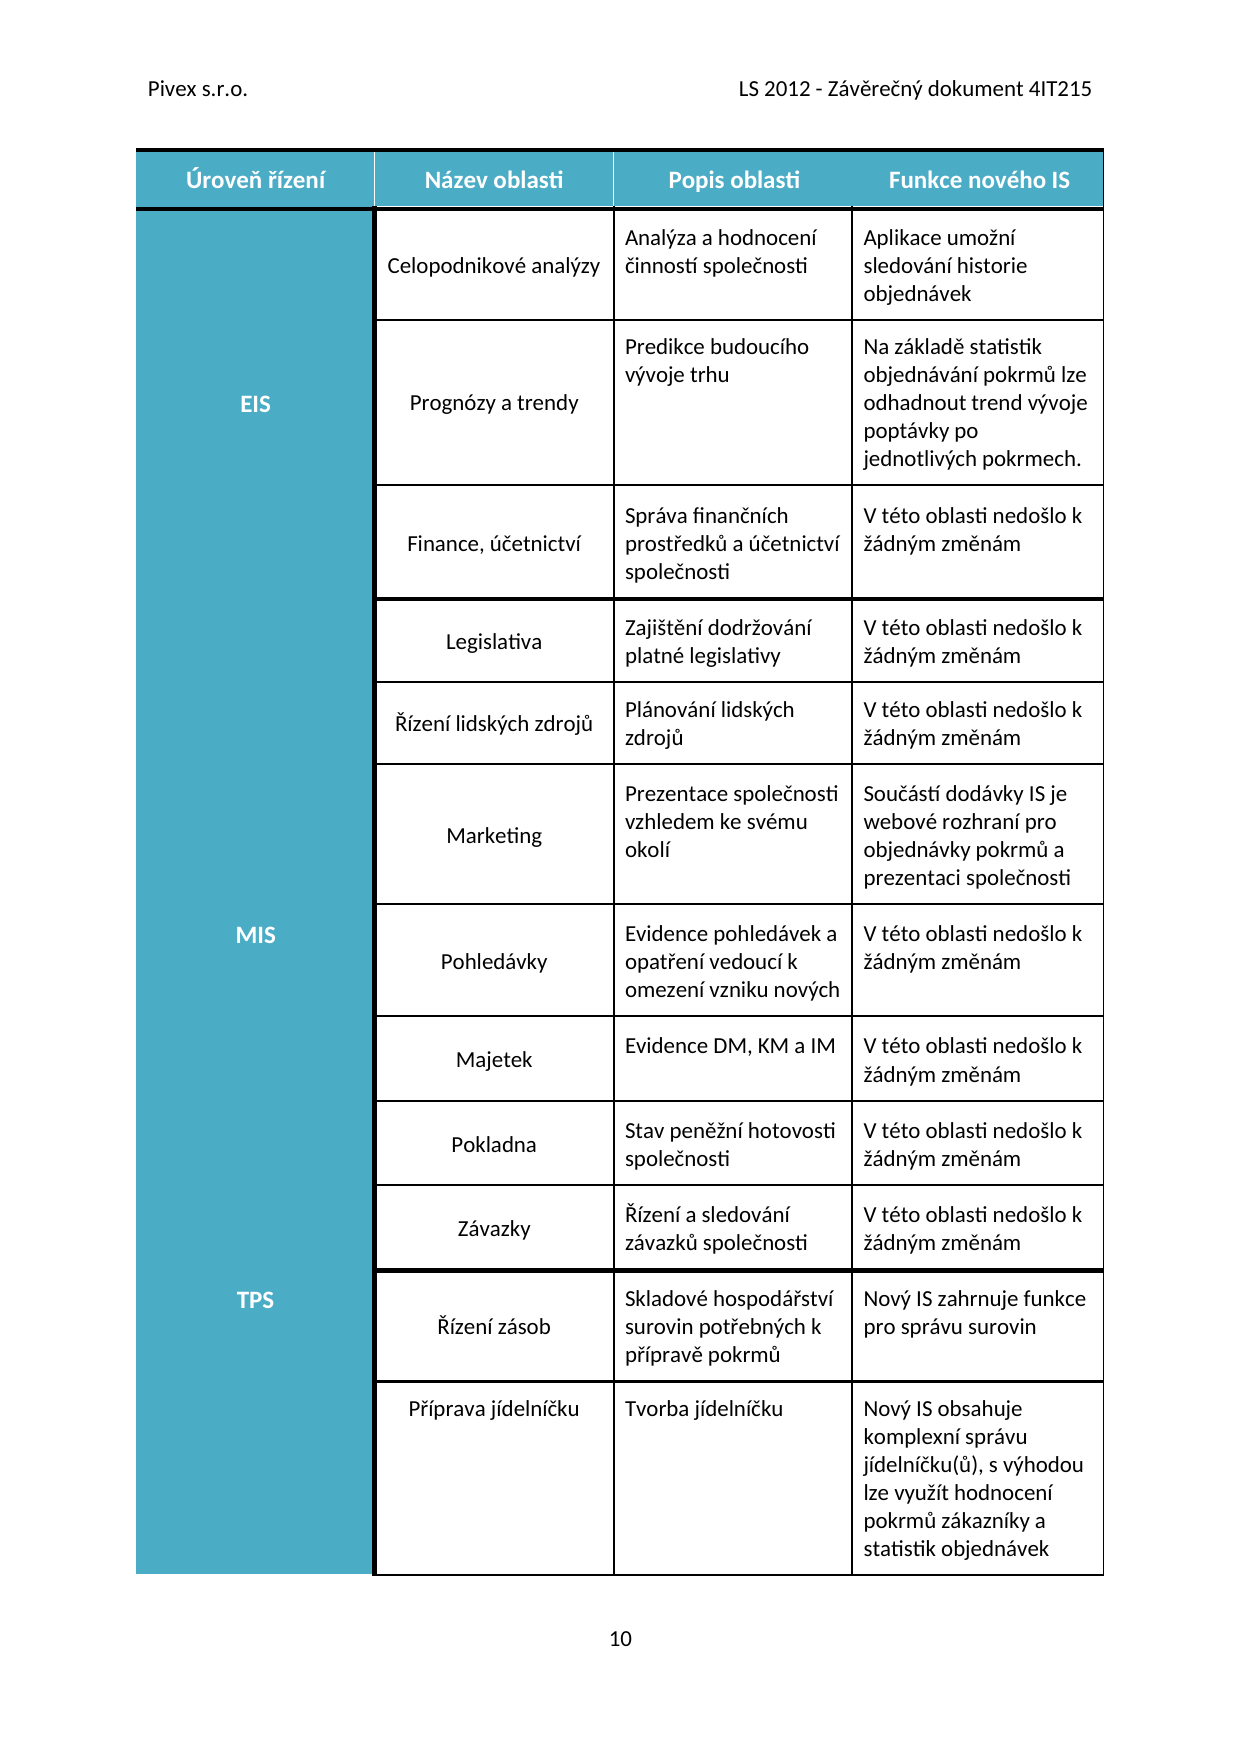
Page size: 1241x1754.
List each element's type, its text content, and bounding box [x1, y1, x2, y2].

table_cell Analýza a hodnocení činností společnosti [615, 211, 851, 319]
table_cell Stav peněžní hotovosti společnosti [615, 1102, 851, 1184]
table_cell Legislativa [377, 601, 613, 681]
table_cell Nový IS zahrnuje funkce pro správu surovin [853, 1273, 1103, 1380]
table_cell Finance, účetnictví [377, 486, 613, 597]
table_cell Pokladna [377, 1102, 613, 1184]
table_cell Příprava jídelníčku [377, 1383, 613, 1574]
table_cell Evidence DM, KM a IM [615, 1017, 851, 1099]
table_cell Na základě statistik objednávání pokrmů lze odhadnout trend vývoje poptávky po jednotlivých pokrmech. [853, 321, 1103, 484]
table_cell MIS [136, 597, 372, 1268]
table_cell V této oblasti nedošlo k žádným změnám [853, 683, 1103, 763]
table_cell Řízení zásob [377, 1273, 613, 1380]
table_cell Celopodnikové analýzy [377, 211, 613, 319]
table_cell V této oblasti nedošlo k žádným změnám [853, 1102, 1103, 1184]
table_header Název oblasti [375, 152, 613, 206]
table_cell Skladové hospodářství surovin potřebných k přípravě pokrmů [615, 1273, 851, 1380]
table_header Funkce nového IS [855, 152, 1103, 206]
table_cell Prognózy a trendy [377, 321, 613, 484]
table_cell Závazky [377, 1186, 613, 1268]
table_header Popis oblasti [614, 152, 855, 206]
table_header Úroveň řízení [136, 152, 374, 206]
table_cell Pohledávky [377, 905, 613, 1015]
table_cell Tvorba jídelníčku [615, 1383, 851, 1574]
table_cell Majetek [377, 1017, 613, 1099]
table_cell Plánování lidských zdrojů [615, 683, 851, 763]
table_cell V této oblasti nedošlo k žádným změnám [853, 601, 1103, 681]
table_cell Predikce budoucího vývoje trhu [615, 321, 851, 484]
table_cell V této oblasti nedošlo k žádným změnám [853, 486, 1103, 597]
table_cell Prezentace společnosti vzhledem ke svému okolí [615, 765, 851, 903]
table_cell TPS [136, 1268, 372, 1574]
table_cell Řízení lidských zdrojů [377, 683, 613, 763]
table_cell Řízení a sledování závazků společnosti [615, 1186, 851, 1268]
table_cell Správa finančních prostředků a účetnictví společnosti [615, 486, 851, 597]
table_cell Evidence pohledávek a opatření vedoucí k omezení vzniku nových [615, 905, 851, 1015]
table_cell Zajištění dodržování platné legislativy [615, 601, 851, 681]
table_cell V této oblasti nedošlo k žádným změnám [853, 1017, 1103, 1099]
table_cell V této oblasti nedošlo k žádným změnám [853, 1186, 1103, 1268]
table_cell Aplikace umožní sledování historie objednávek [853, 211, 1103, 319]
table_cell Součástí dodávky IS je webové rozhraní pro objednávky pokrmů a prezentaci společnosti [853, 765, 1103, 903]
table_cell Marketing [377, 765, 613, 903]
table_cell EIS [136, 211, 372, 597]
table_cell Nový IS obsahuje komplexní správu jídelníčku(ů), s výhodou lze využít hodnocení pokrmů zákazníky a statistik objednávek [853, 1383, 1103, 1574]
table_cell V této oblasti nedošlo k žádným změnám [853, 905, 1103, 1015]
